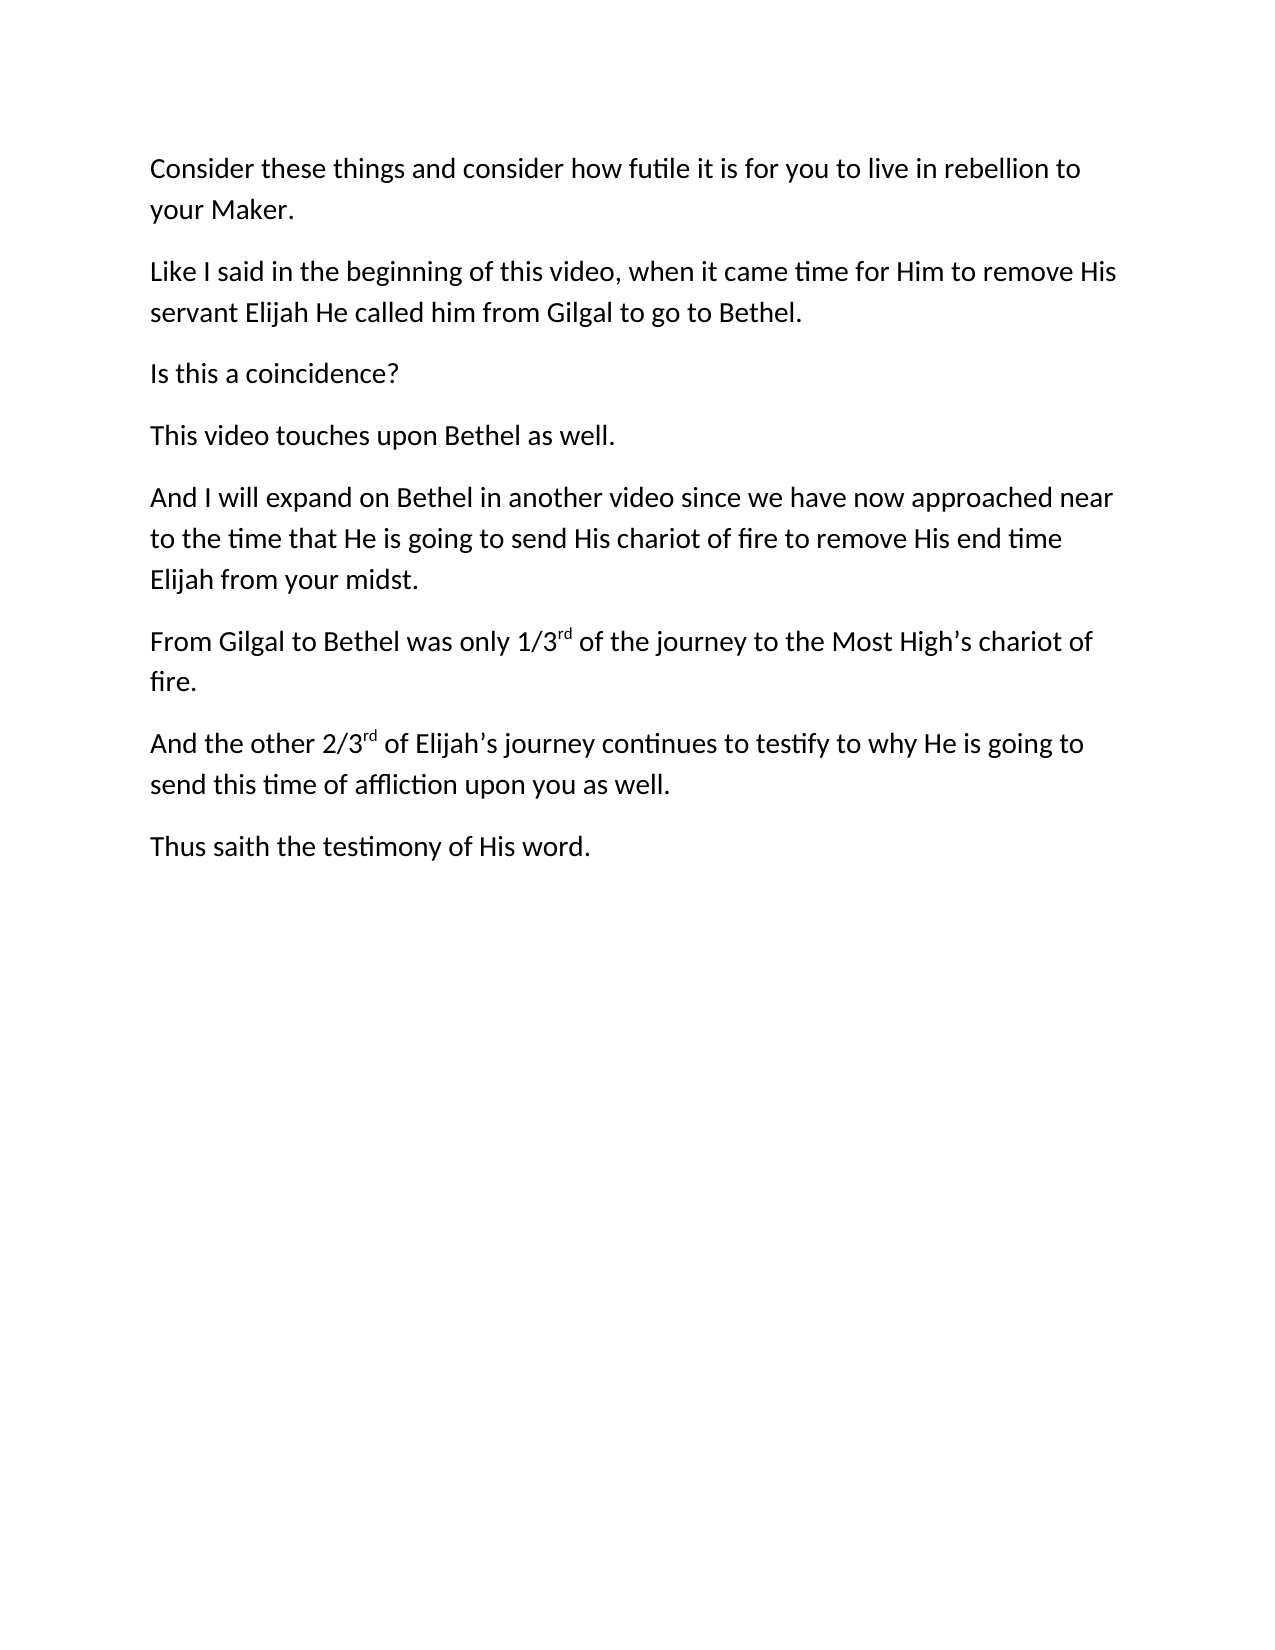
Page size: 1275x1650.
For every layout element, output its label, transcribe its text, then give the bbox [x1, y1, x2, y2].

text This video touches upon Bethel as well. [150, 417, 1125, 453]
text And the other 2/3rd of Elijah’s journey continues to testify to why He is going to send this time of affliction upon you as well. [150, 725, 1125, 802]
text Consider these things and consider how futile it is for you to live in rebellion to your Maker. [150, 150, 1125, 227]
text Like I said in the beginning of this video, when it came time for Him to remove His servant Elijah He called him from Gilgal to go to Bethel. [150, 253, 1125, 329]
text And I will expand on Bethel in another video since we have now approached near to the time that He is going to send His chariot of fire to remove His end time Elijah from your midst. [150, 479, 1125, 596]
text Is this a coincidence? [150, 355, 1125, 391]
text Thus saith the testimony of His word. [150, 828, 1125, 864]
text From Gilgal to Bethel was only 1/3rd of the journey to the Most High’s chariot of fire. [150, 623, 1125, 699]
